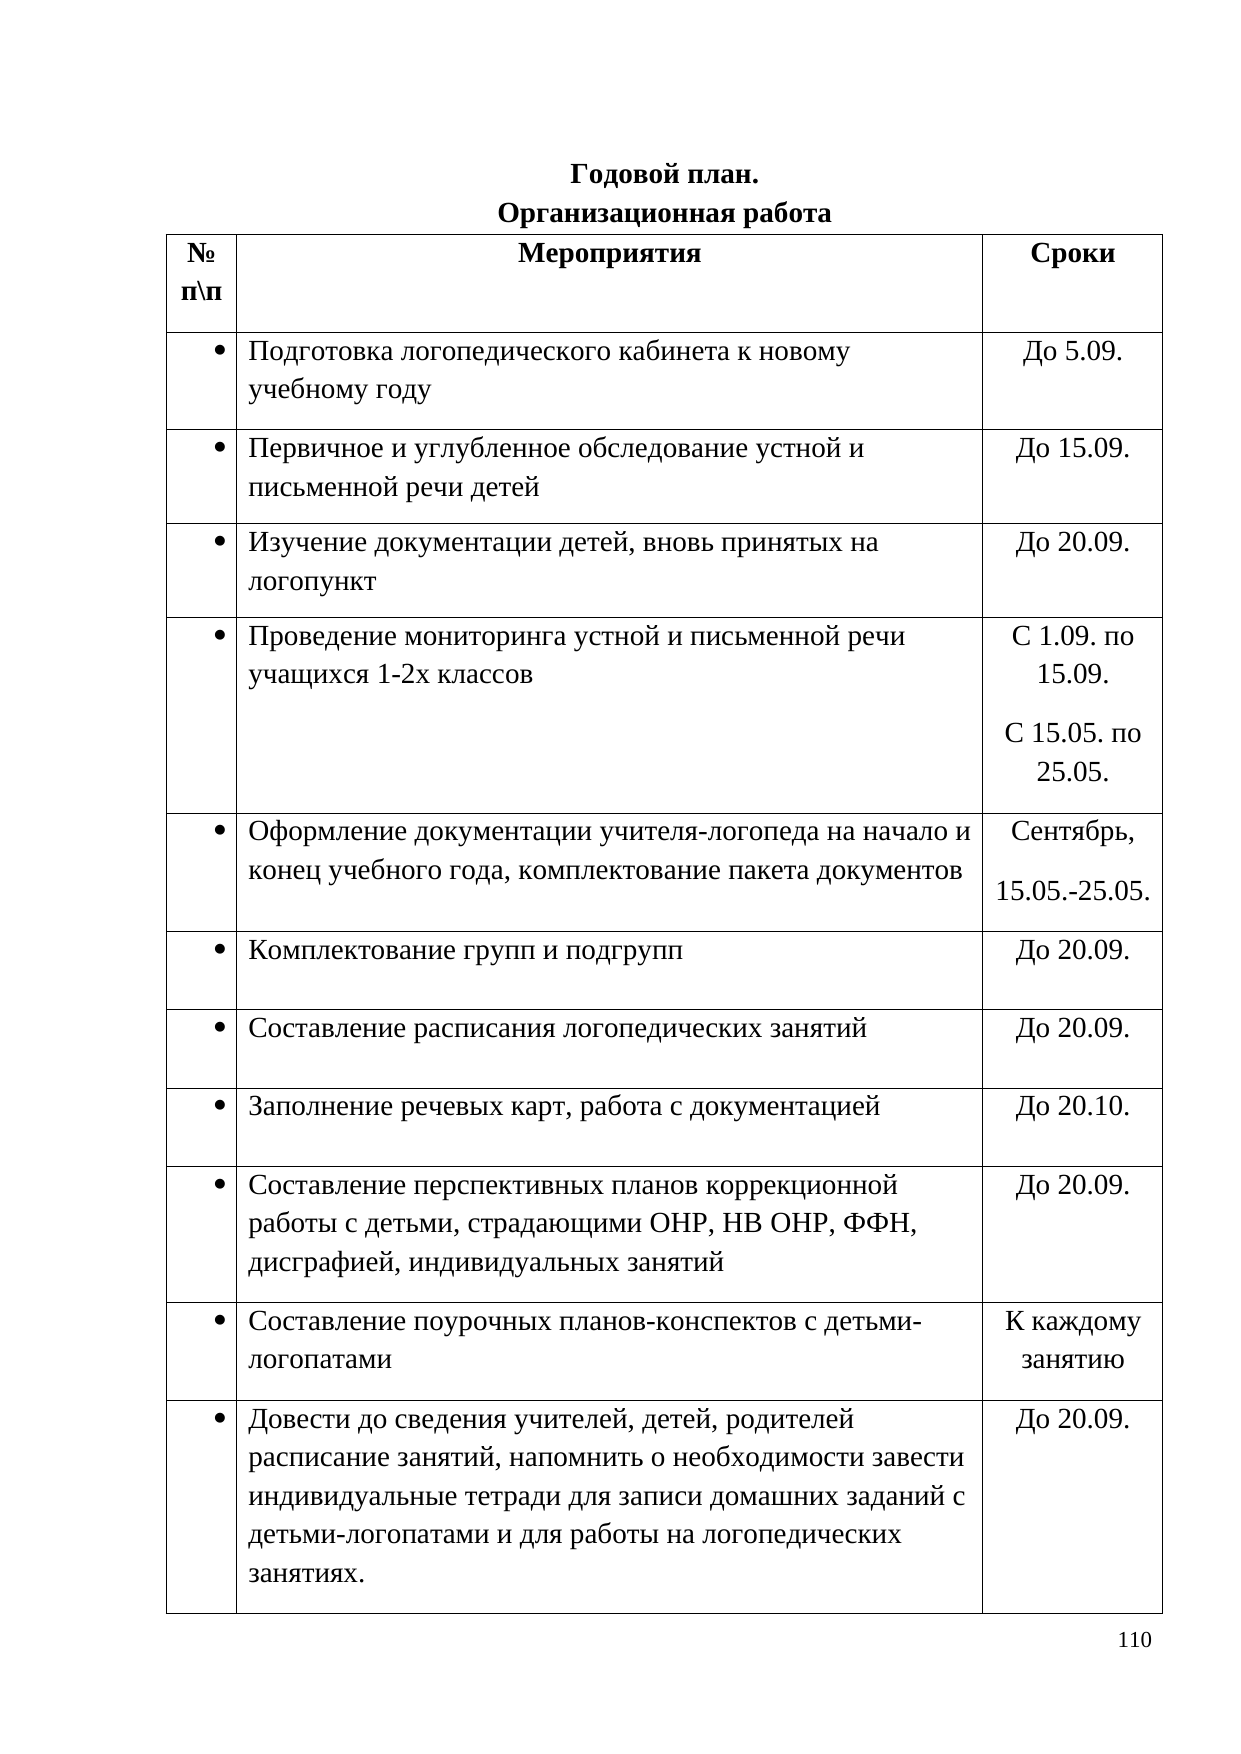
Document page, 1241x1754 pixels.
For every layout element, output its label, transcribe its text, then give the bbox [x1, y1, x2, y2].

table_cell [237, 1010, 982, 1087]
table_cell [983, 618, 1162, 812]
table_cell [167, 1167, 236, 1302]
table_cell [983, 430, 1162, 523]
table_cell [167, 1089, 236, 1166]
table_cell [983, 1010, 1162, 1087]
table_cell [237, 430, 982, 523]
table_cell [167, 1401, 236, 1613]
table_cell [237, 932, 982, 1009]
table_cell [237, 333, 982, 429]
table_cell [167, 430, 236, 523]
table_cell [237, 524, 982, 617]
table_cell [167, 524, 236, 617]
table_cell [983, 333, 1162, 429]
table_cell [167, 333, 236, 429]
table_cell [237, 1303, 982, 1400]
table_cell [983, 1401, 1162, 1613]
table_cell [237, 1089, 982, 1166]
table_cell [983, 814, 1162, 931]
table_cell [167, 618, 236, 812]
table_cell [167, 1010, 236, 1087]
text Годовой план. [177, 157, 1152, 190]
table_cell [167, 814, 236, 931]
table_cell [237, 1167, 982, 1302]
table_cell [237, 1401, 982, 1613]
text Организационная работа [177, 195, 1152, 229]
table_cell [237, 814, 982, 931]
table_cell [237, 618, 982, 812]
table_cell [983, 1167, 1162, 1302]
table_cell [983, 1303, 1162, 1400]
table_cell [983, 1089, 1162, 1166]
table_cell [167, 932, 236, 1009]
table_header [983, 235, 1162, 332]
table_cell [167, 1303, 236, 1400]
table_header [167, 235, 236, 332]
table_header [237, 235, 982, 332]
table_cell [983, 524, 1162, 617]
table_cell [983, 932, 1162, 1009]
